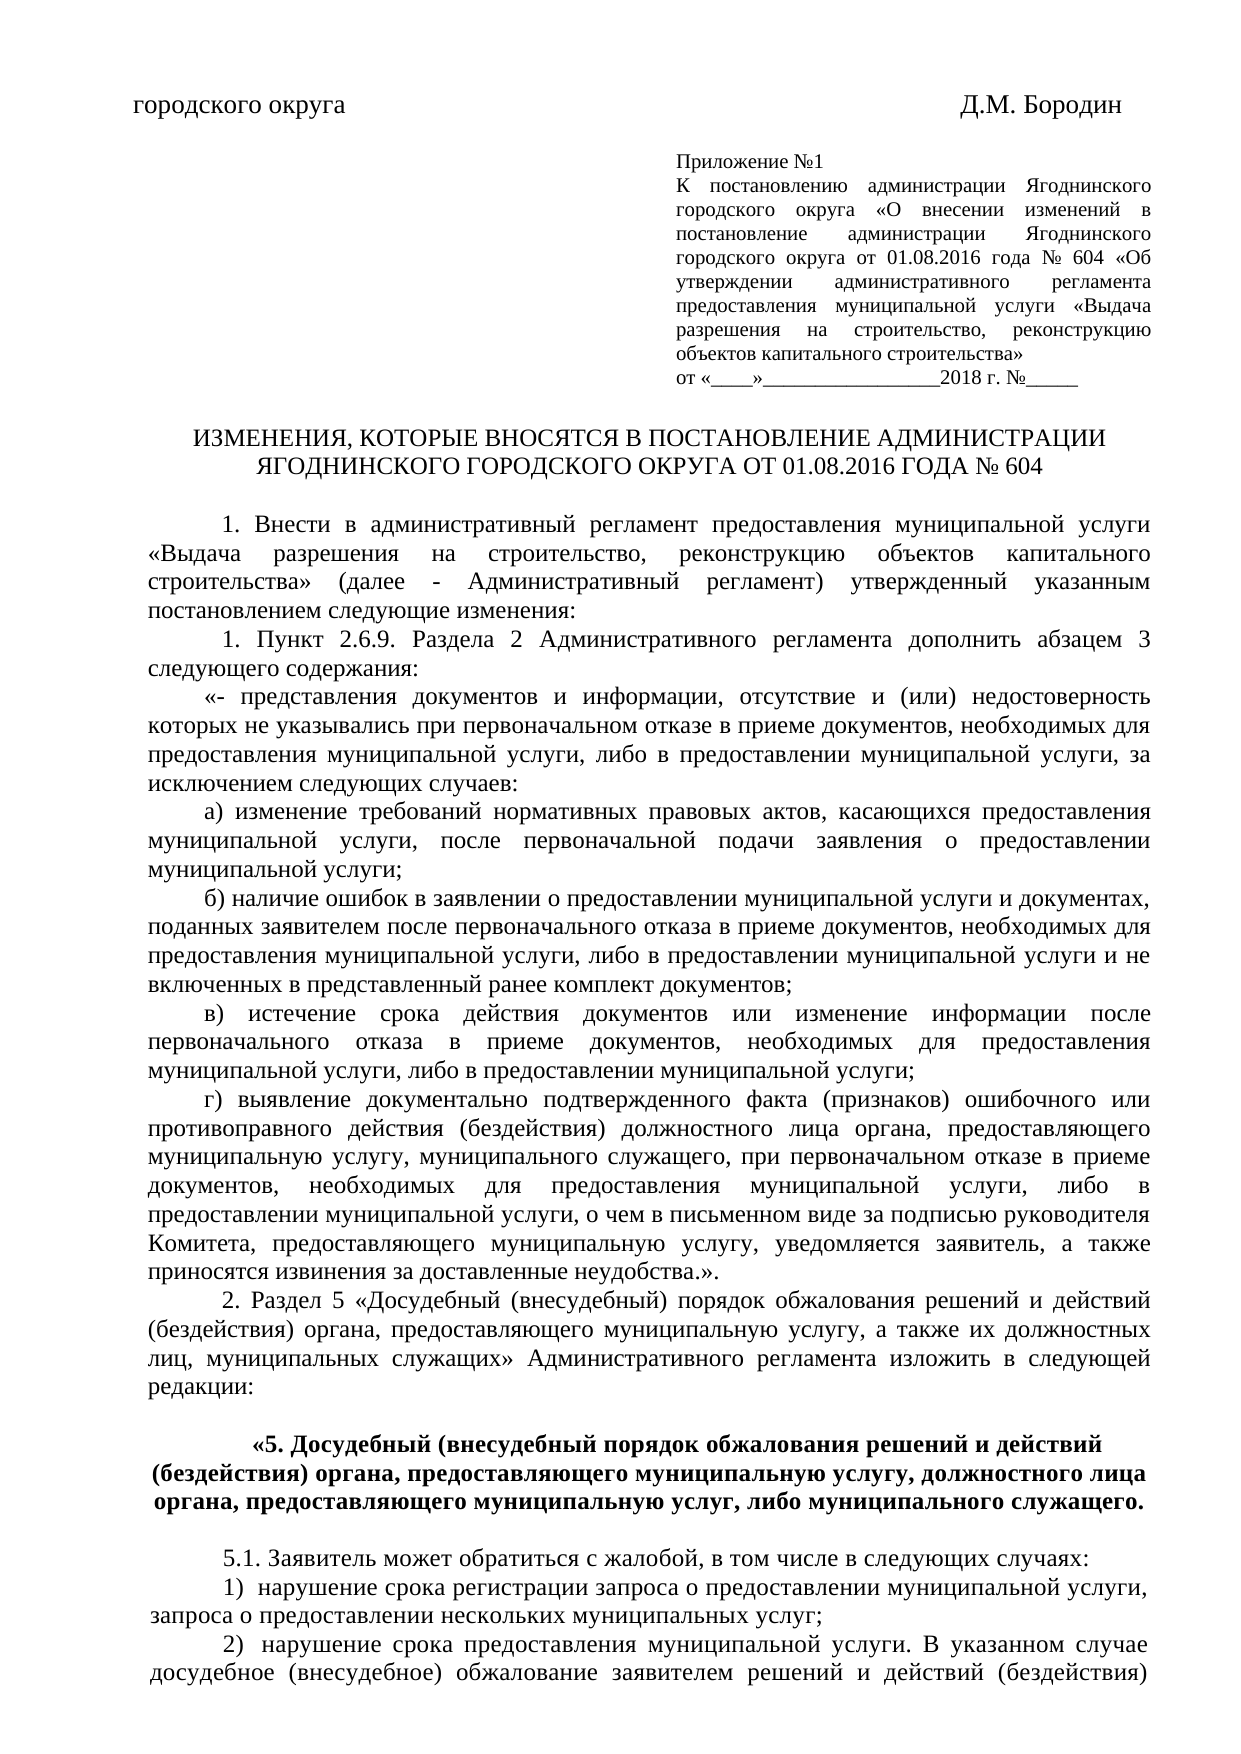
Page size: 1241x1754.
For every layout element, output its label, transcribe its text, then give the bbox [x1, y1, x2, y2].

text ИЗМЕНЕНИЯ, КОТОРЫЕ ВНОСЯТСЯ В ПОСТАНОВЛЕНИЕ АДМИНИСТРАЦИИ ЯГОДНИНСКОГО ГОРОДСКОГО ОКРУГА ОТ 01.08.2016 ГОДА № 604 [148, 423, 1152, 480]
text «5. Досудебный (внесудебный порядок обжалования решений и действий (бездействия) органа, предоставляющего муниципальную услугу, должностного лица органа, предоставляющего муниципальную услуг, либо муниципального служащего. [148, 1429, 1152, 1515]
text в) истечение срока действия документов или изменение информации после первоначального отказа в приеме документов, необходимых для предоставления муниципальной услуги, либо в предоставлении муниципальной услуги; [148, 998, 1152, 1084]
text б) наличие ошибок в заявлении о предоставлении муниципальной услуги и документах, поданных заявителем после первоначального отказа в приеме документов, необходимых для предоставления муниципальной услуги, либо в предоставлении муниципальной услуги и не включенных в представленный ранее комплект документов; [148, 883, 1152, 998]
text 1. Внести в административный регламент предоставления муниципальной услуги «Выдача разрешения на строительство, реконструкцию объектов капитального строительства» (далее - Административный регламент) утвержденный указанным постановлением следующие изменения: [148, 509, 1152, 624]
text «- представления документов и информации, отсутствие и (или) недостоверность которых не указывались при первоначальном отказе в приеме документов, необходимых для предоставления муниципальной услуги, либо в предоставлении муниципальной услуги, за исключением следующих случаев: [148, 681, 1152, 796]
list нарушение срока регистрации запроса о предоставлении муниципальной услуги, запроса о предоставлении нескольких муниципальных услуг; [150, 1572, 1149, 1629]
text 5.1. Заявитель может обратиться с жалобой, в том числе в следующих случаях: [150, 1544, 1152, 1572]
text 2. Раздел 5 «Досудебный (внесудебный) порядок обжалования решений и действий (бездействия) органа, предоставляющего муниципальную услугу, а также их должностных лиц, муниципальных служащих» Административного регламента изложить в следующей редакции: [148, 1285, 1152, 1400]
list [150, 1629, 1149, 1686]
text 1. Пункт 2.6.9. Раздела 2 Административного регламента дополнить абзацем 3 следующего содержания: [148, 624, 1152, 681]
text городского округа Д.М. Бородин [133, 89, 1152, 120]
table_header Приложение №1 К постановлению администрации Ягоднинского городского округа «О внесении изменений в постановление администрации Ягоднинского городского округа от 01.08.2016 года № 604 «Об утверждении административного регламента предоставления муниципальной услуги «Выдача разрешения на строительство, реконструкцию объектов капитального строительства» от «____»_________________2018 г. №_____ [665, 149, 1163, 389]
text г) выявление документально подтвержденного факта (признаков) ошибочного или противоправного действия (бездействия) должностного лица органа, предоставляющего муниципальную услугу, муниципального служащего, при первоначальном отказе в приеме документов, необходимых для предоставления муниципальной услуги, либо в предоставлении муниципальной услуги, о чем в письменном виде за подписью руководителя Комитета, предоставляющего муниципальную услугу, уведомляется заявитель, а также приносятся извинения за доставленные неудобства.». [148, 1084, 1152, 1285]
text а) изменение требований нормативных правовых актов, касающихся предоставления муниципальной услуги, после первоначальной подачи заявления о предоставлении муниципальной услуги; [148, 796, 1152, 883]
